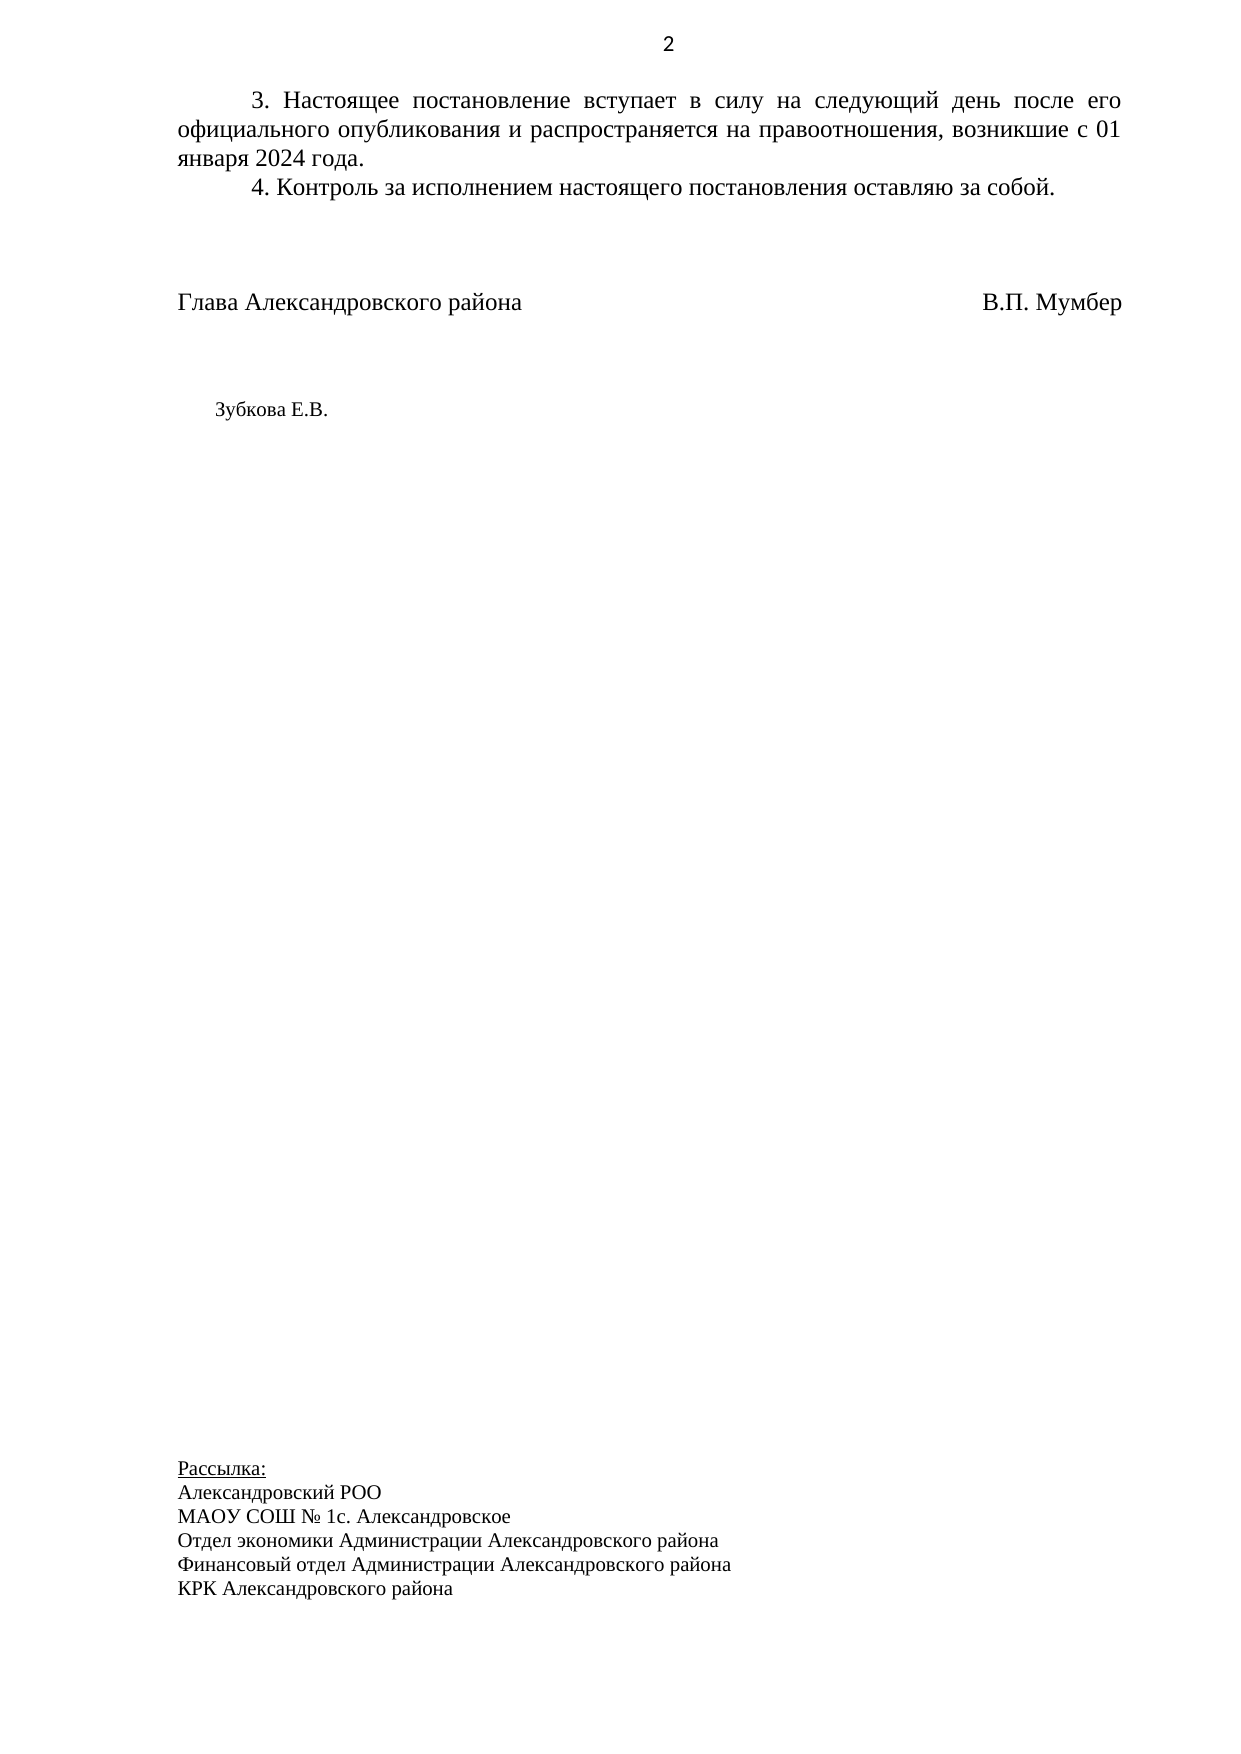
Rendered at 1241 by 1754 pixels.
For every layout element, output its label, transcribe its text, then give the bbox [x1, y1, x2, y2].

text Александровский РОО [177, 1480, 1122, 1504]
text Зубкова Е.В. [177, 397, 1122, 421]
text Отдел экономики Администрации Александровского района [177, 1528, 1122, 1552]
table_header Глава Александровского района [177, 287, 626, 349]
text 3. Настоящее постановление вступает в силу на следующий день после его официального опубликования и распространяется на правоотношения, возникшие с 01 января 2024 года. [177, 86, 1122, 172]
text КРК Александровского района [177, 1576, 1122, 1600]
text МАОУ СОШ № 1с. Александровское [177, 1504, 1122, 1528]
text Рассылка: [177, 1456, 1122, 1480]
text 4. Контроль за исполнением настоящего постановления оставляю за собой. [177, 172, 1122, 201]
text Финансовый отдел Администрации Александровского района [177, 1552, 1122, 1576]
table_header В.П. Мумбер [626, 287, 1122, 349]
